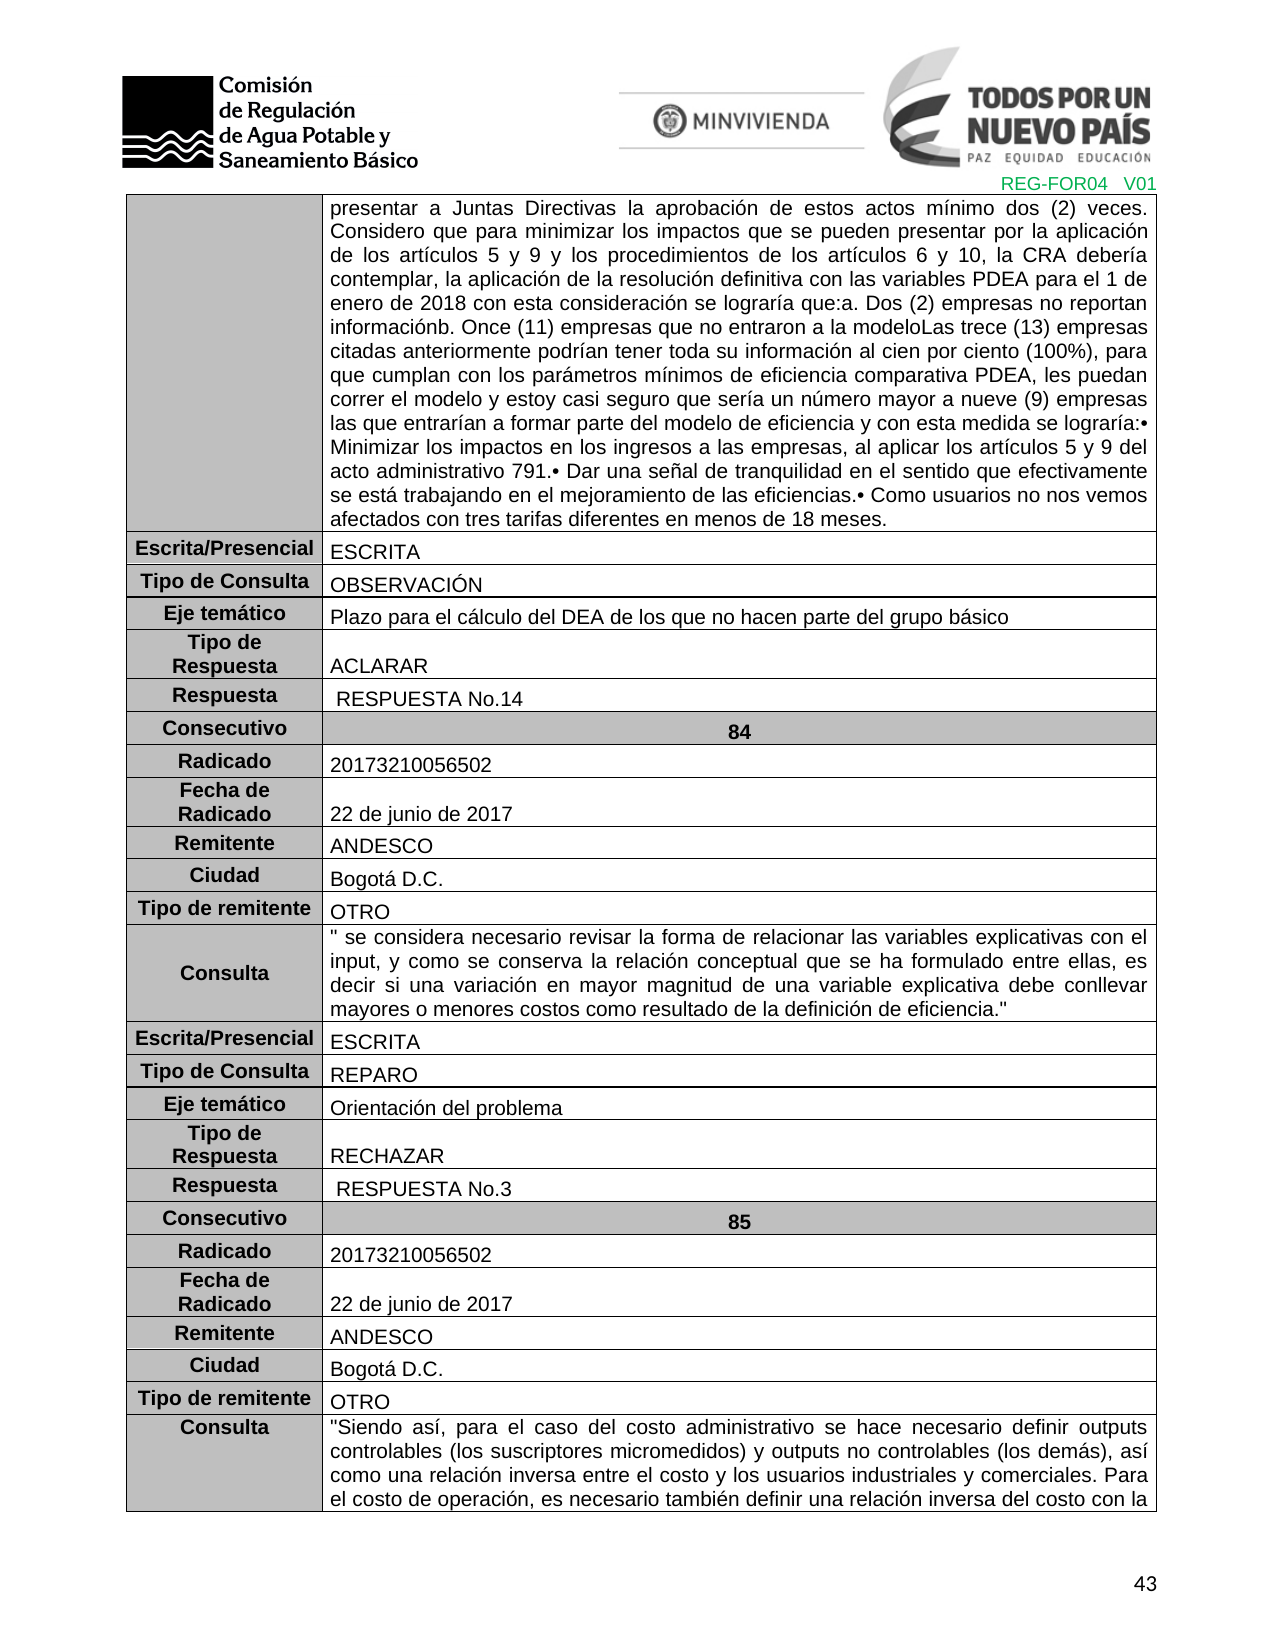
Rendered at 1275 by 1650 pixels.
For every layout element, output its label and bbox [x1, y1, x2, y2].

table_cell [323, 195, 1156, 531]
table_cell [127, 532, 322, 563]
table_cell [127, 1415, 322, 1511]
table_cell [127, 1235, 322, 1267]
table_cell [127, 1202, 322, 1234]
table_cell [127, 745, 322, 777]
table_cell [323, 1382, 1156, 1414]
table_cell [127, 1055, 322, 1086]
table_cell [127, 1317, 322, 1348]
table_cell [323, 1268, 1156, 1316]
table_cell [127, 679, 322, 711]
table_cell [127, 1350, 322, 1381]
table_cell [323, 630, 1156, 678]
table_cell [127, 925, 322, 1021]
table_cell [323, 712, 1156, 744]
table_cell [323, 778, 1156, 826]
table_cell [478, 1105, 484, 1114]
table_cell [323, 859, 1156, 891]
picture [1138, 178, 1144, 187]
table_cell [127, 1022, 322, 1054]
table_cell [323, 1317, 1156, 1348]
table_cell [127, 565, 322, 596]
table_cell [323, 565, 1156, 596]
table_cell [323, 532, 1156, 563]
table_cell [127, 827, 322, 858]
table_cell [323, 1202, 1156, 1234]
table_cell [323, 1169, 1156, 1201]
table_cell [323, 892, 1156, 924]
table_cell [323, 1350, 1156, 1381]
picture [1062, 178, 1071, 187]
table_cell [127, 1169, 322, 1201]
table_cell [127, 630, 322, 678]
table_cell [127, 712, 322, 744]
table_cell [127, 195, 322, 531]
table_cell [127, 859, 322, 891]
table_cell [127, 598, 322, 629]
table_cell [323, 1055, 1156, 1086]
picture [618, 35, 1150, 187]
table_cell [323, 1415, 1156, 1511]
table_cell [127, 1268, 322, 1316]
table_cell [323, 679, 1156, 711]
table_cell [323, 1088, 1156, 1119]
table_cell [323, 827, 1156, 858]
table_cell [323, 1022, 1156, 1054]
picture [122, 76, 418, 168]
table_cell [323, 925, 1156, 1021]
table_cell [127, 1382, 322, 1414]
picture [1089, 178, 1095, 187]
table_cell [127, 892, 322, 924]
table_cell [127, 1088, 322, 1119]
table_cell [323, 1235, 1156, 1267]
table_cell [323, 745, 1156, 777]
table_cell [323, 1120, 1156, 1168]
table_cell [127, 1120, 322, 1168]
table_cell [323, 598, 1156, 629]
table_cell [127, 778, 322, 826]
